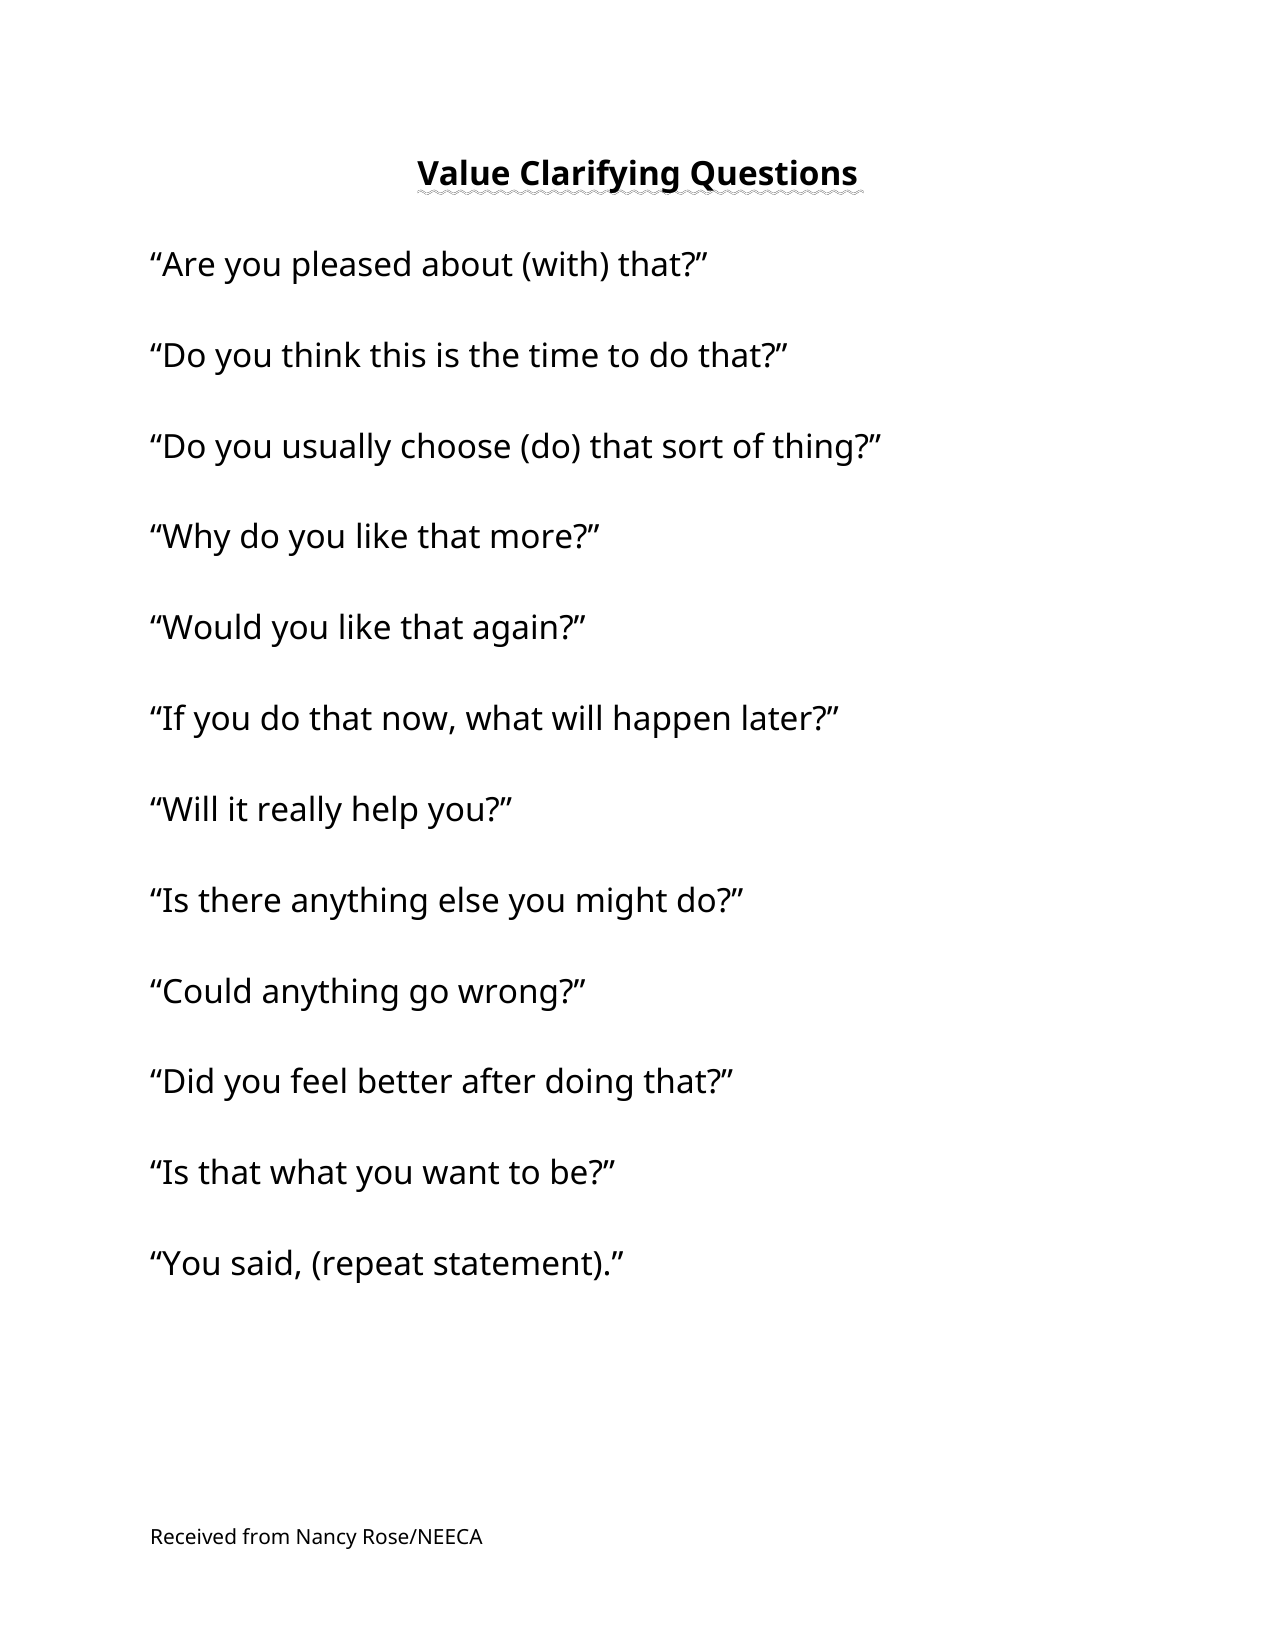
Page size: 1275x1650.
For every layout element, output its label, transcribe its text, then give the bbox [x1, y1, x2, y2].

text “If you do that now, what will happen later?” [150, 695, 1125, 740]
text “Would you like that again?” [150, 604, 1125, 649]
text “Do you usually choose (do) that sort of thing?” [150, 422, 1125, 468]
text “Did you feel better after doing that?” [150, 1058, 1125, 1104]
text “Are you pleased about (with) that?” [150, 241, 1125, 286]
text “Will it really help you?” [150, 786, 1125, 831]
text “Do you think this is the time to do that?” [150, 332, 1125, 377]
text “Is there anything else you might do?” [150, 877, 1125, 922]
text Value Clarifying Questions [150, 150, 1125, 195]
text “Could anything go wrong?” [150, 967, 1125, 1013]
text “Is that what you want to be?” [150, 1149, 1125, 1194]
text “Why do you like that more?” [150, 513, 1125, 559]
text “You said, (repeat statement).” [150, 1240, 1125, 1285]
